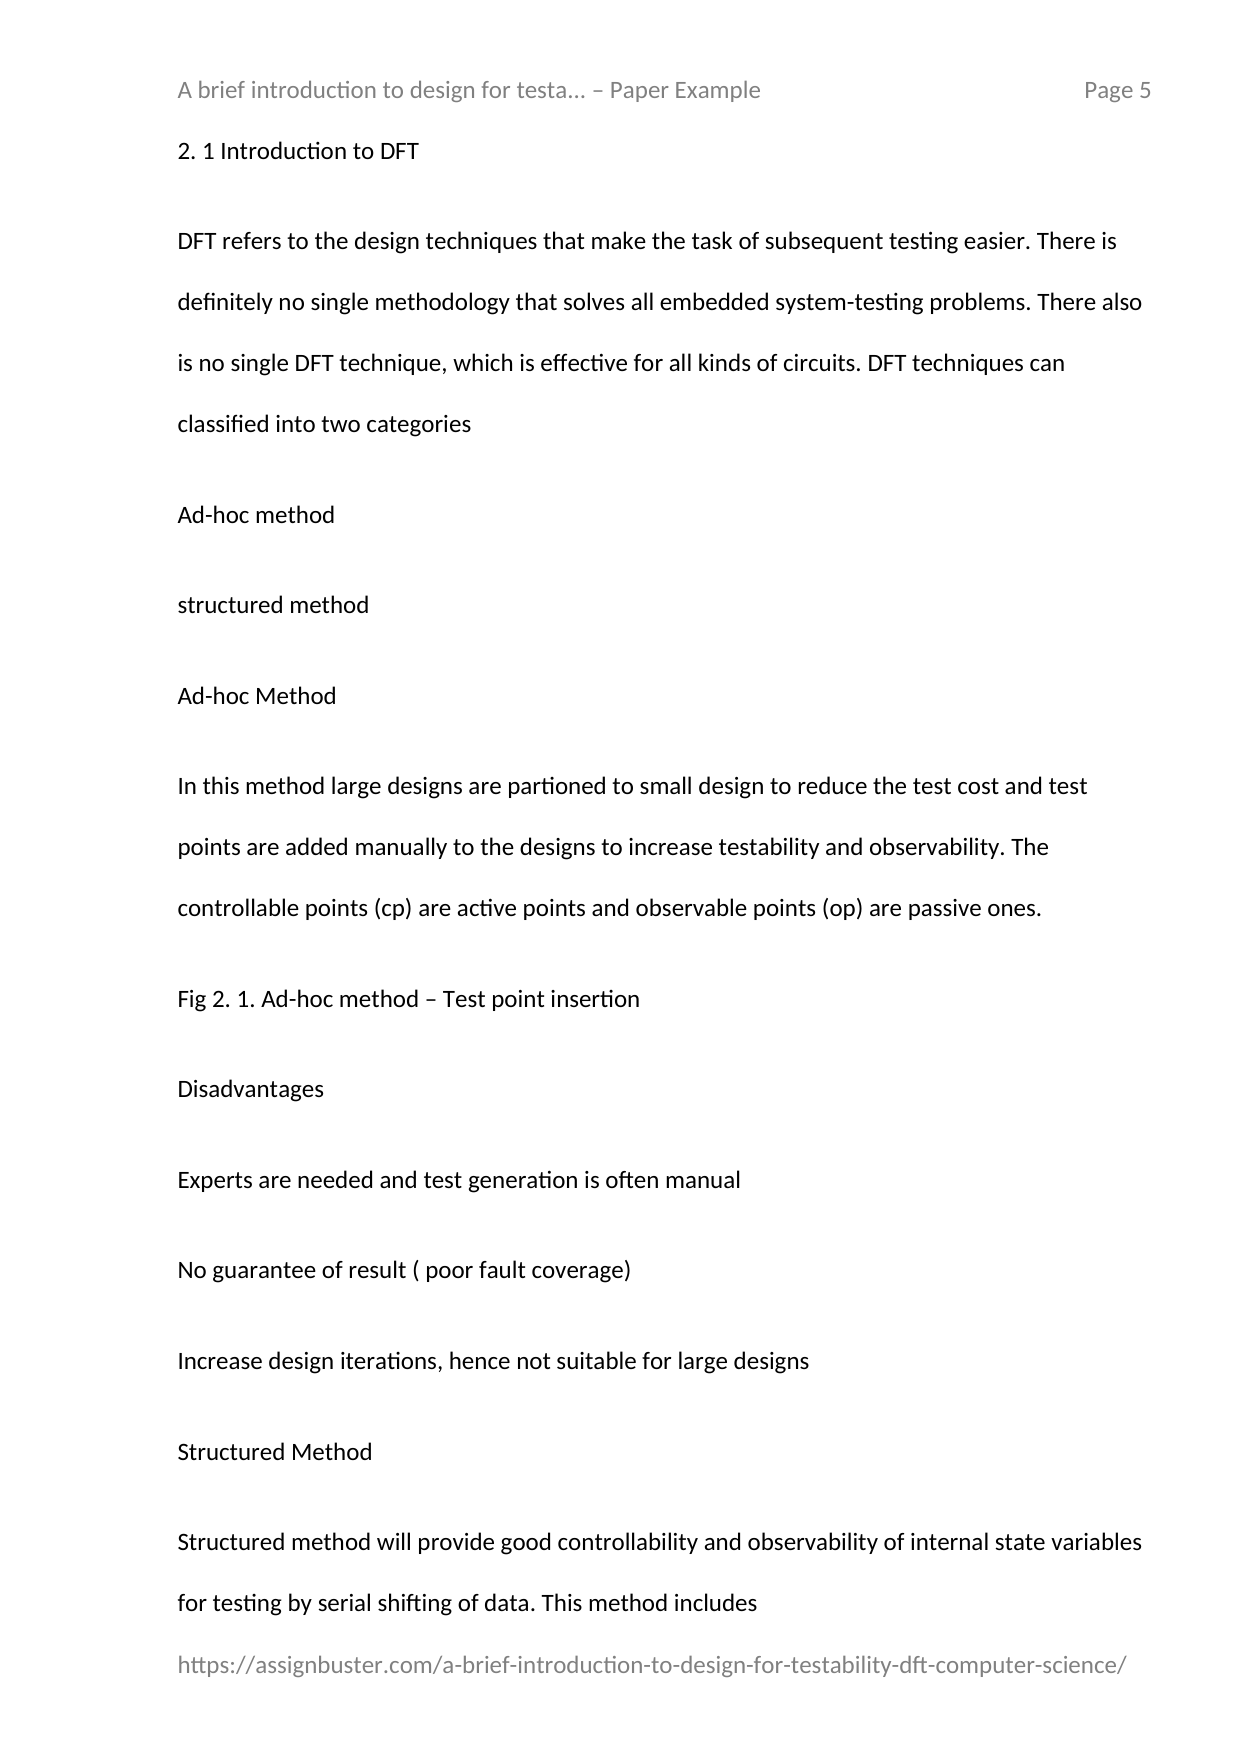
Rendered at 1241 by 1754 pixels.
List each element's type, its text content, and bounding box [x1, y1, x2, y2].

text structured method [177, 589, 1152, 620]
text Fig 2. 1. Ad-hoc method – Test point insertion [177, 983, 1152, 1014]
text Disadvantages [177, 1074, 1152, 1104]
text Structured method will provide good controllability and observability of internal state variables for testing by serial shifting of data. This method includes [177, 1526, 1152, 1618]
text Ad-hoc Method [177, 680, 1152, 711]
text Increase design iterations, hence not suitable for large designs [177, 1345, 1152, 1376]
text Ad-hoc method [177, 499, 1152, 529]
text Experts are needed and test generation is often manual [177, 1164, 1152, 1195]
text Structured Method [177, 1436, 1152, 1466]
text No guarantee of result ( poor fault coverage) [177, 1255, 1152, 1285]
text 2. 1 Introduction to DFT [177, 135, 1152, 165]
text In this method large designs are partioned to small design to reduce the test cost and test points are added manually to the designs to increase testability and observability. The controllable points (cp) are active points and observable points (op) are passive ones. [177, 771, 1152, 923]
text DFT refers to the design techniques that make the task of subsequent testing easier. There is definitely no single methodology that solves all embedded system-testing problems. There also is no single DFT technique, which is effective for all kinds of circuits. DFT techniques can classified into two categories [177, 225, 1152, 439]
